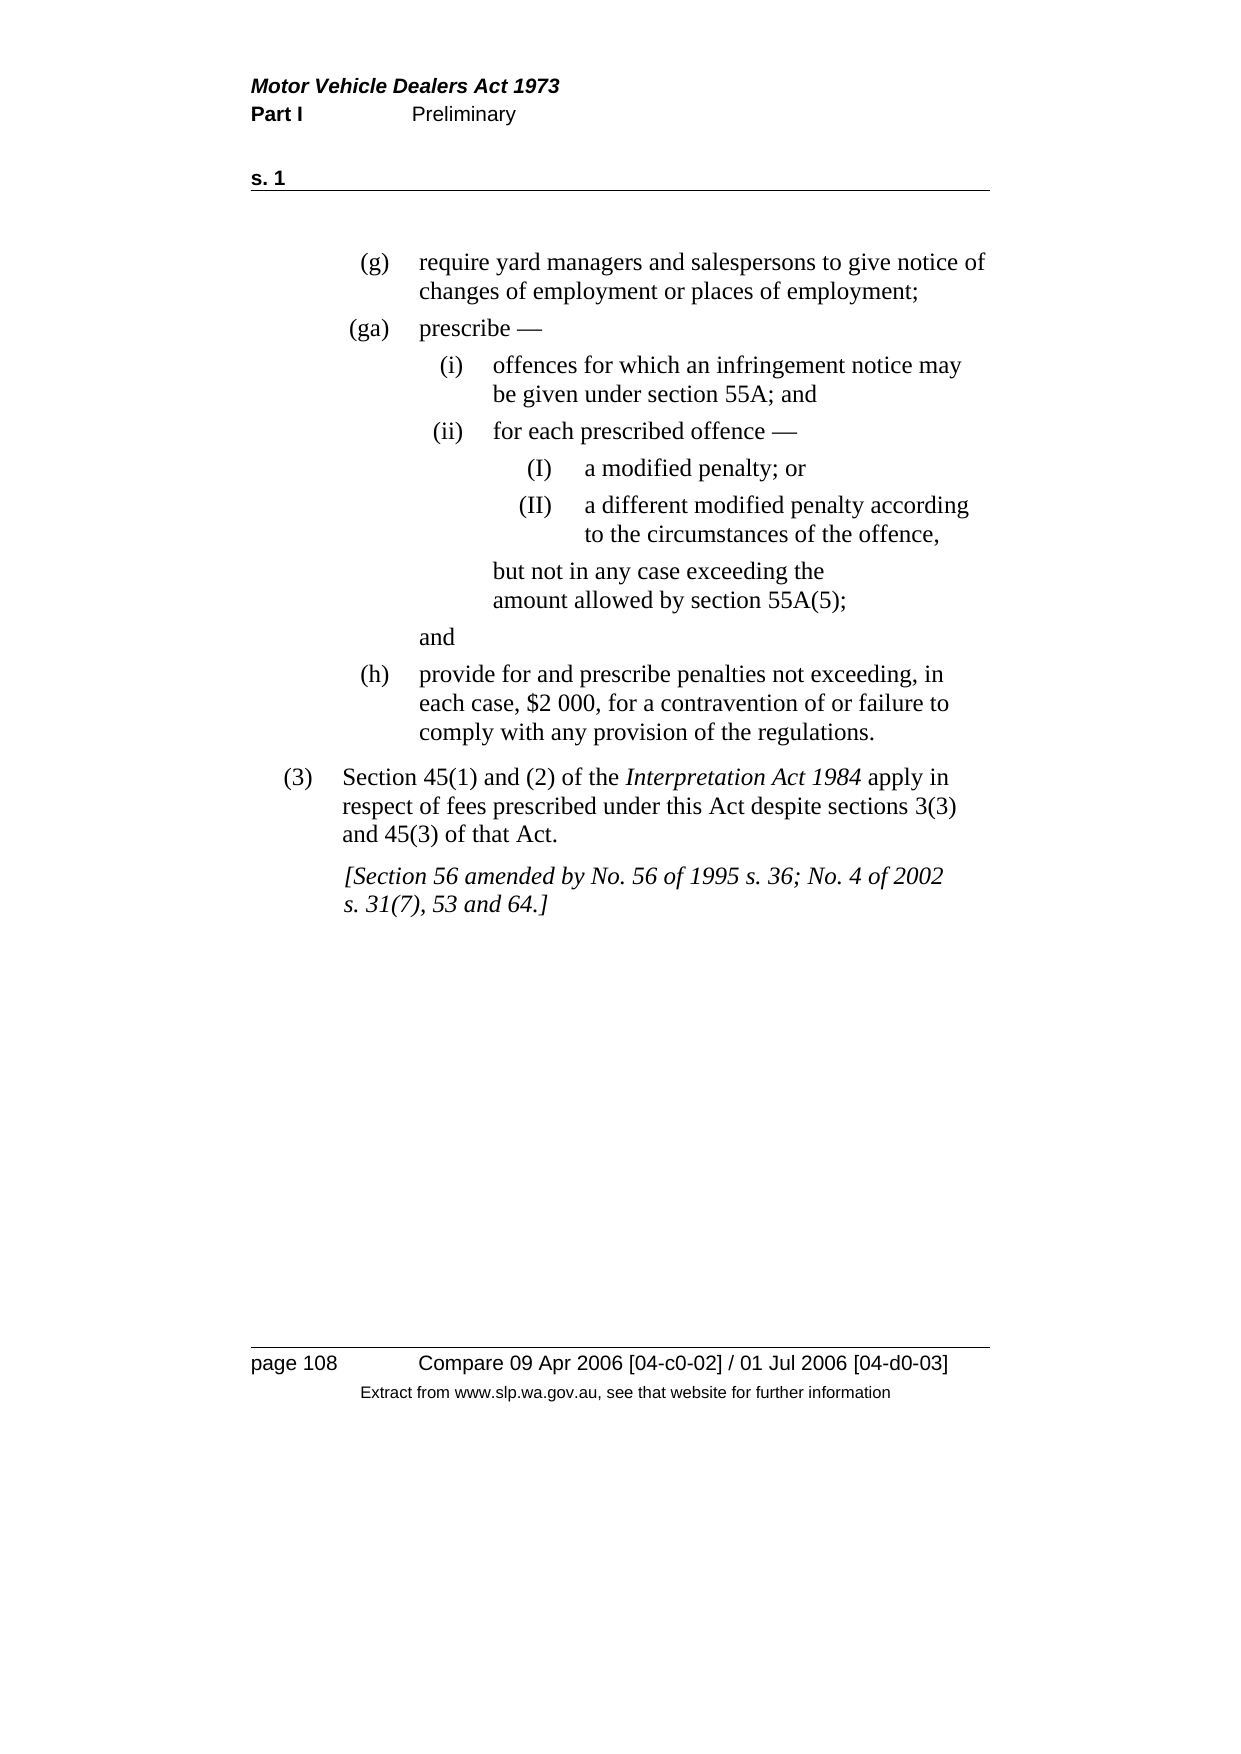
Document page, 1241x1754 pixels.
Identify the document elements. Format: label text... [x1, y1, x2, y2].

text (i) offences for which an infringement notice may be given under section 55A; and [251, 350, 990, 408]
text (ga) prescribe — [251, 313, 990, 342]
text and [251, 622, 990, 651]
text but not in any case exceeding the amount allowed by section 55A(5); [251, 556, 990, 614]
text (II) a different modified penalty according to the circumstances of the offence, [251, 490, 990, 548]
text [Section 56 amended by No. 56 of 1995 s. 36; No. 4 of 2002 s. 31(7), 53 and 64.] [251, 861, 990, 918]
text (3) Section 45(1) and (2) of the Interpretation Act 1984 apply in respect of fees prescribed under this Act despite sections 3(3) and 45(3) of that Act. [251, 762, 990, 848]
text (h) provide for and prescribe penalties not exceeding, in each case, $2 000, for a contravention of or failure to comply with any provision of the regulations. [251, 659, 990, 745]
text (I) a modified penalty; or [251, 453, 990, 482]
text (ii) for each prescribed offence — [251, 416, 990, 445]
text (g) require yard managers and salespersons to give notice of changes of employment or places of employment; [251, 247, 990, 305]
